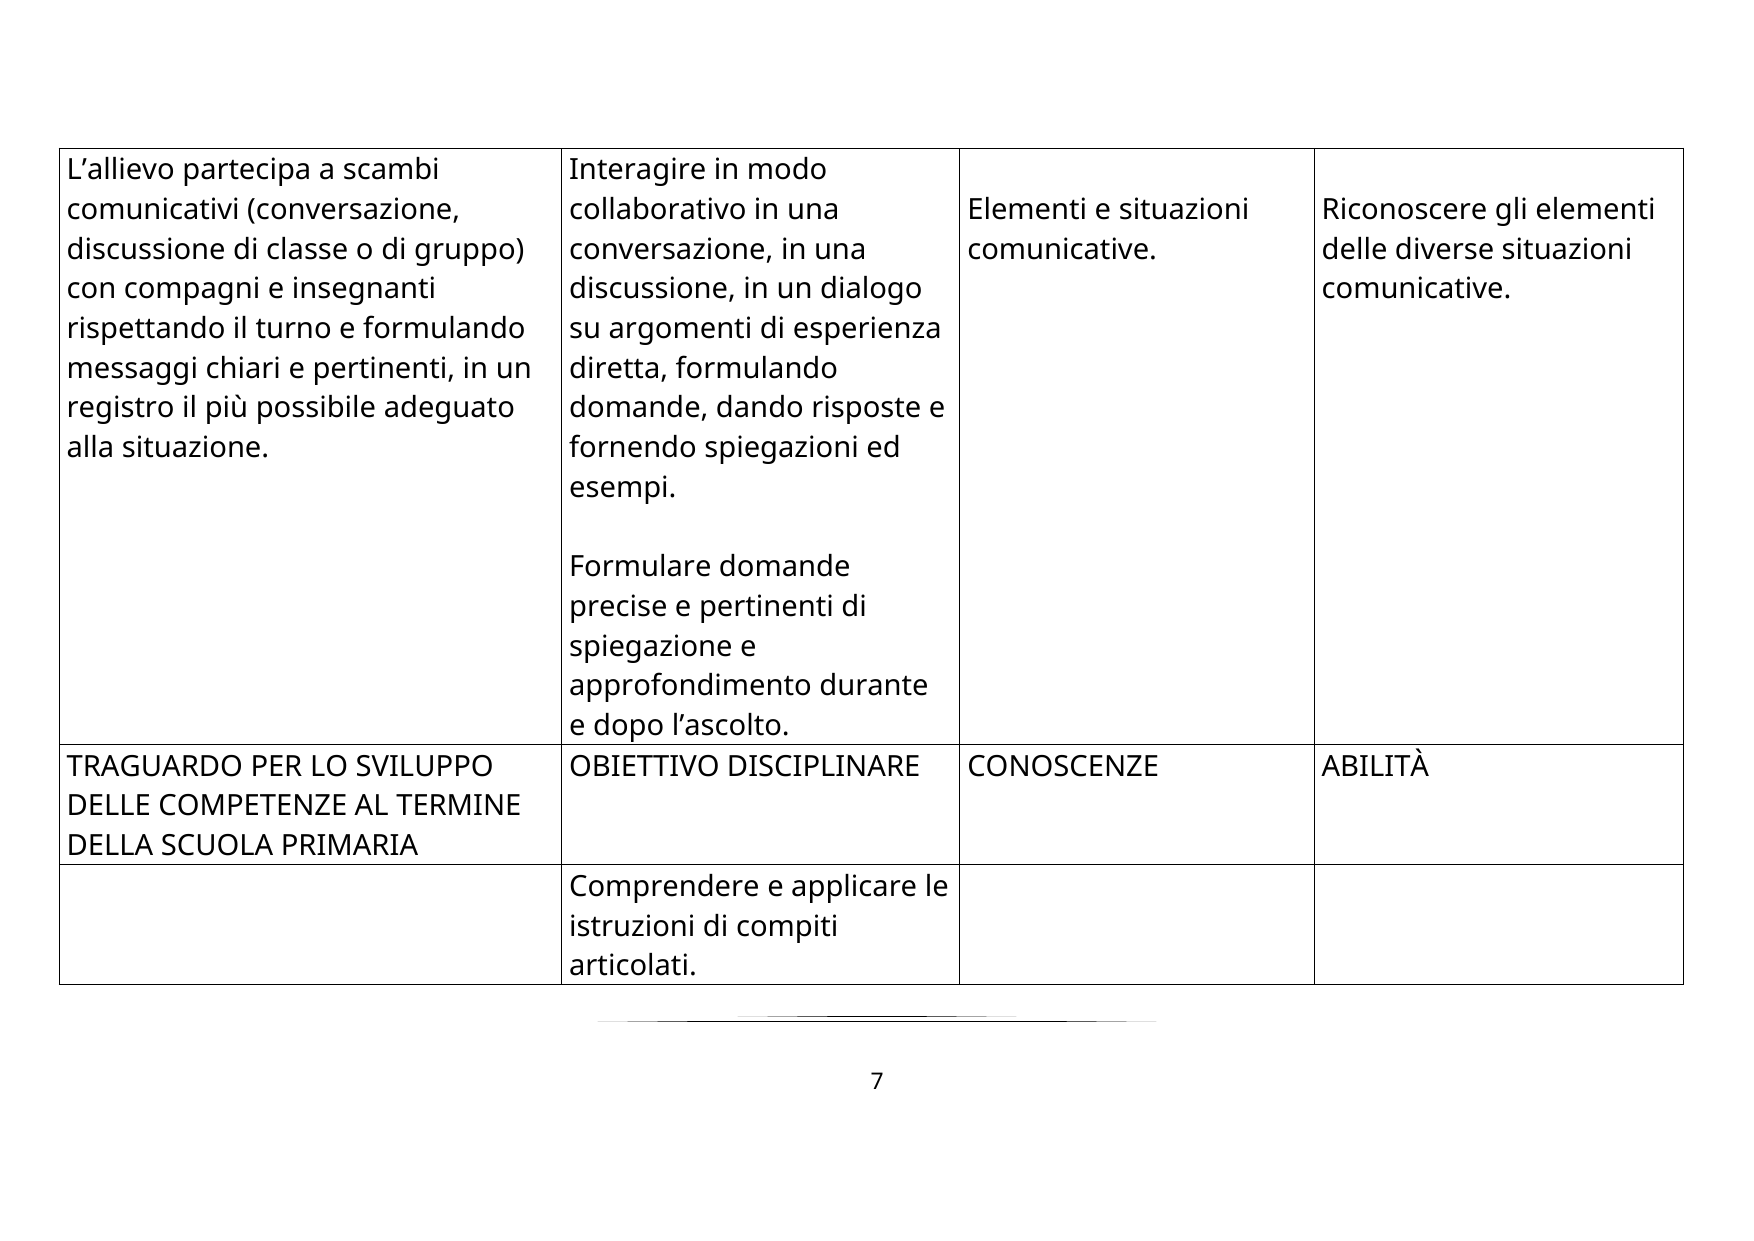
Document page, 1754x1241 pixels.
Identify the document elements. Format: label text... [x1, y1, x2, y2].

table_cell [960, 865, 1314, 984]
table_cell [1315, 149, 1683, 744]
table_cell CONOSCENZE [960, 745, 1314, 864]
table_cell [1315, 865, 1683, 984]
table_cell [60, 865, 561, 984]
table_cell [562, 149, 959, 744]
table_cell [60, 149, 561, 744]
table_cell OBIETTIVO DISCIPLINARE [562, 745, 959, 864]
table_cell TRAGUARDO PER LO SVILUPPO DELLE COMPETENZE AL TERMINE DELLA SCUOLA PRIMARIA [60, 745, 561, 864]
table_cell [562, 865, 959, 984]
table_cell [960, 149, 1314, 744]
table_cell ABILITÀ [1315, 745, 1683, 864]
